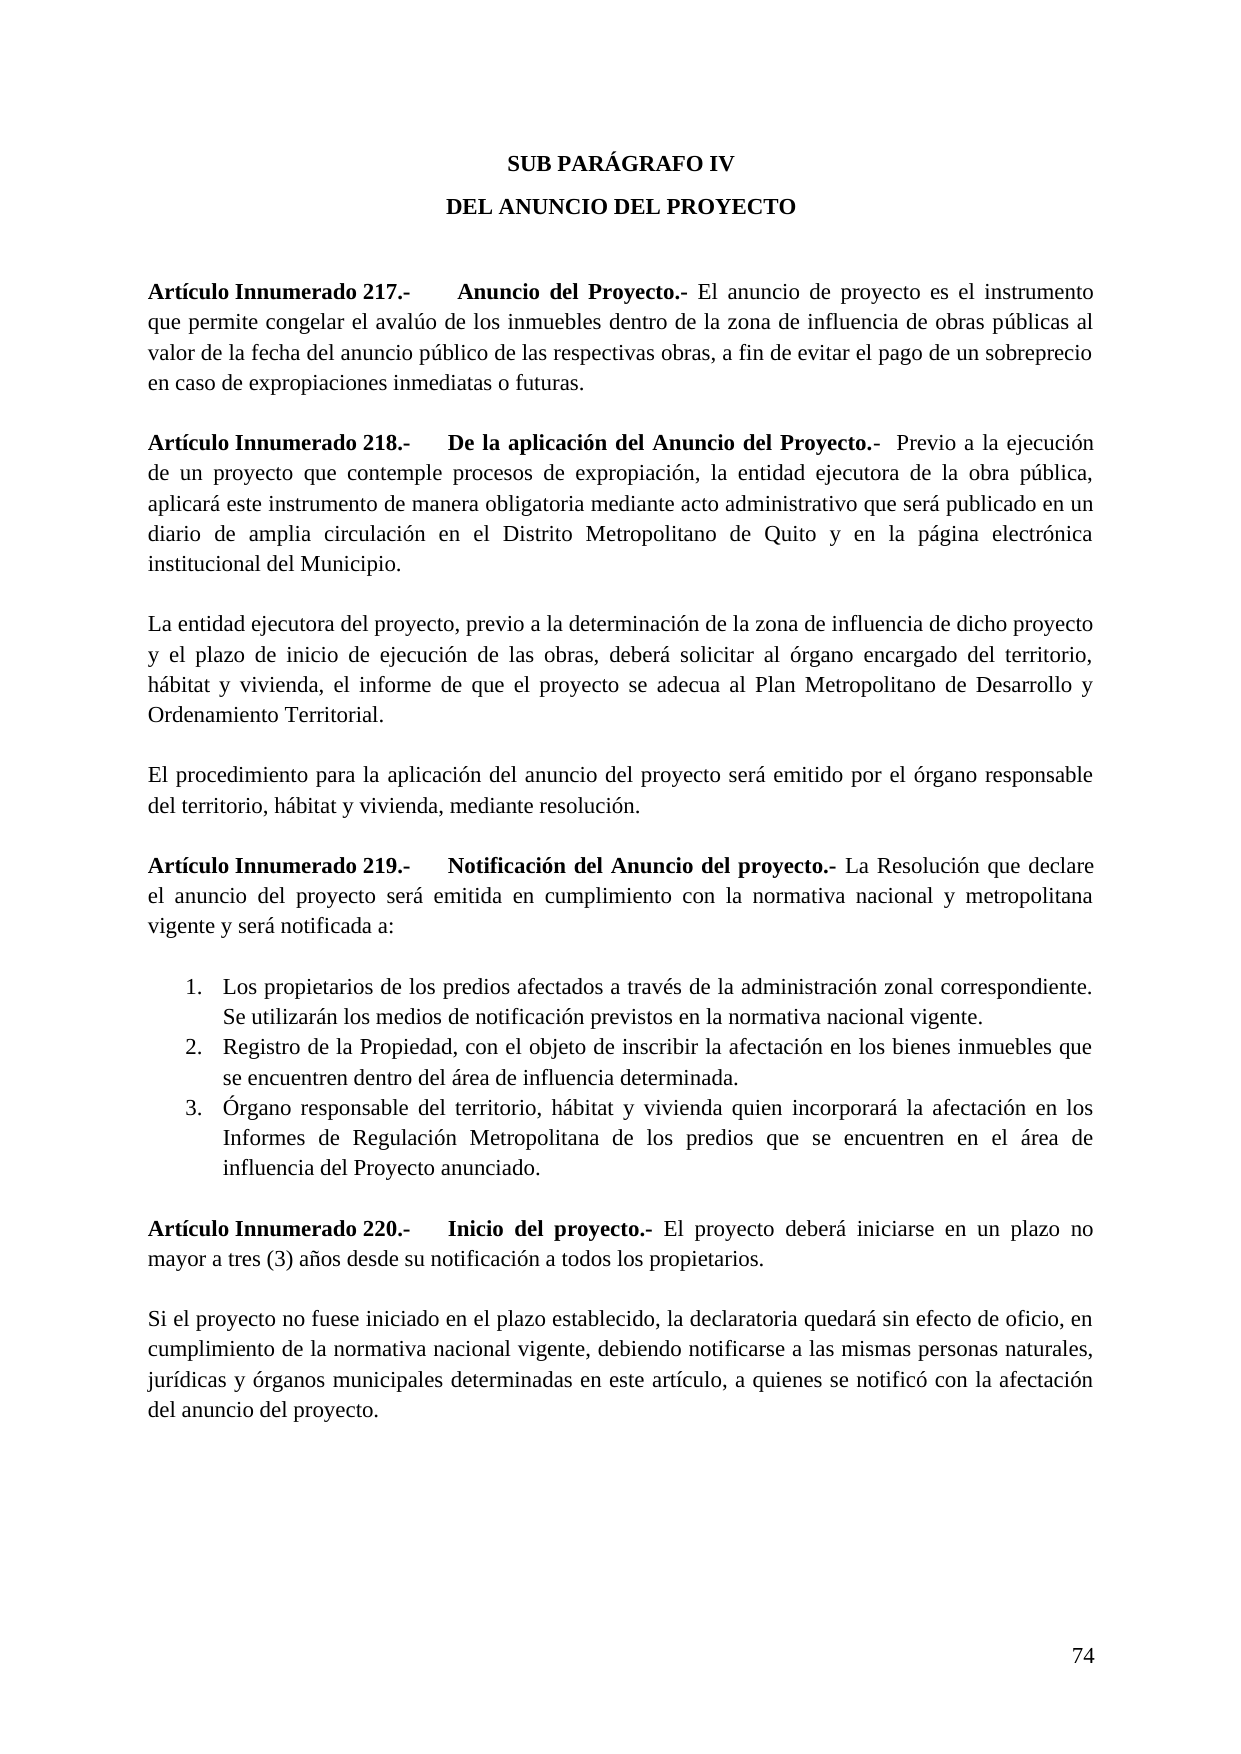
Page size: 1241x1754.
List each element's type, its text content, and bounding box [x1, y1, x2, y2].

list Anuncio del Proyecto.- El anuncio de proyecto es el instrumento que permite congelar el avalúo de los inmuebles dentro de la zona de influencia de obras públicas al valor de la fecha del anuncio público de las respectivas obras, a fin de evitar el pago de un sobreprecio en caso de expropiaciones inmediatas o futuras. [148, 278, 1094, 395]
text La entidad ejecutora del proyecto, previo a la determinación de la zona de influencia de dicho proyecto y el plazo de inicio de ejecución de las obras, deberá solicitar al órgano encargado del territorio, hábitat y vivienda, el informe de que el proyecto se adecua al Plan Metropolitano de Desarrollo y Ordenamiento Territorial. [148, 610, 1094, 727]
list Los propietarios de los predios afectados a través de la administración zonal correspondiente. Se utilizarán los medios de notificación previstos en la normativa nacional vigente. [185, 973, 1094, 1029]
list Notificación del Anuncio del proyecto.- La Resolución que declare el anuncio del proyecto será emitida en cumplimiento con la normativa nacional y metropolitana vigente y será notificada a: [148, 852, 1094, 939]
list Inicio del proyecto.- El proyecto deberá iniciarse en un plazo no mayor a tres (3) años desde su notificación a todos los propietarios. [148, 1214, 1094, 1271]
list Órgano responsable del territorio, hábitat y vivienda quien incorporará la afectación en los Informes de Regulación Metropolitana de los predios que se encuentren en el área de influencia del Proyecto anunciado. [185, 1094, 1094, 1181]
list De la aplicación del Anuncio del Proyecto.- Previo a la ejecución de un proyecto que contemple procesos de expropiación, la entidad ejecutora de la obra pública, aplicará este instrumento de manera obligatoria mediante acto administrativo que será publicado en un diario de amplia circulación en el Distrito Metropolitano de Quito y en la página electrónica institucional del Municipio. [148, 429, 1094, 576]
text SUB PARÁGRAFO IV [148, 150, 1094, 176]
text DEL ANUNCIO DEL PROYECTO [148, 193, 1094, 219]
text Si el proyecto no fuese iniciado en el plazo establecido, la declaratoria quedará sin efecto de oficio, en cumplimiento de la normativa nacional vigente, debiendo notificarse a las mismas personas naturales, jurídicas y órganos municipales determinadas en este artículo, a quienes se notificó con la afectación del anuncio del proyecto. [148, 1305, 1094, 1422]
text El procedimiento para la aplicación del anuncio del proyecto será emitido por el órgano responsable del territorio, hábitat y vivienda, mediante resolución. [148, 761, 1094, 818]
list Registro de la Propiedad, con el objeto de inscribir la afectación en los bienes inmuebles que se encuentren dentro del área de influencia determinada. [185, 1033, 1094, 1090]
